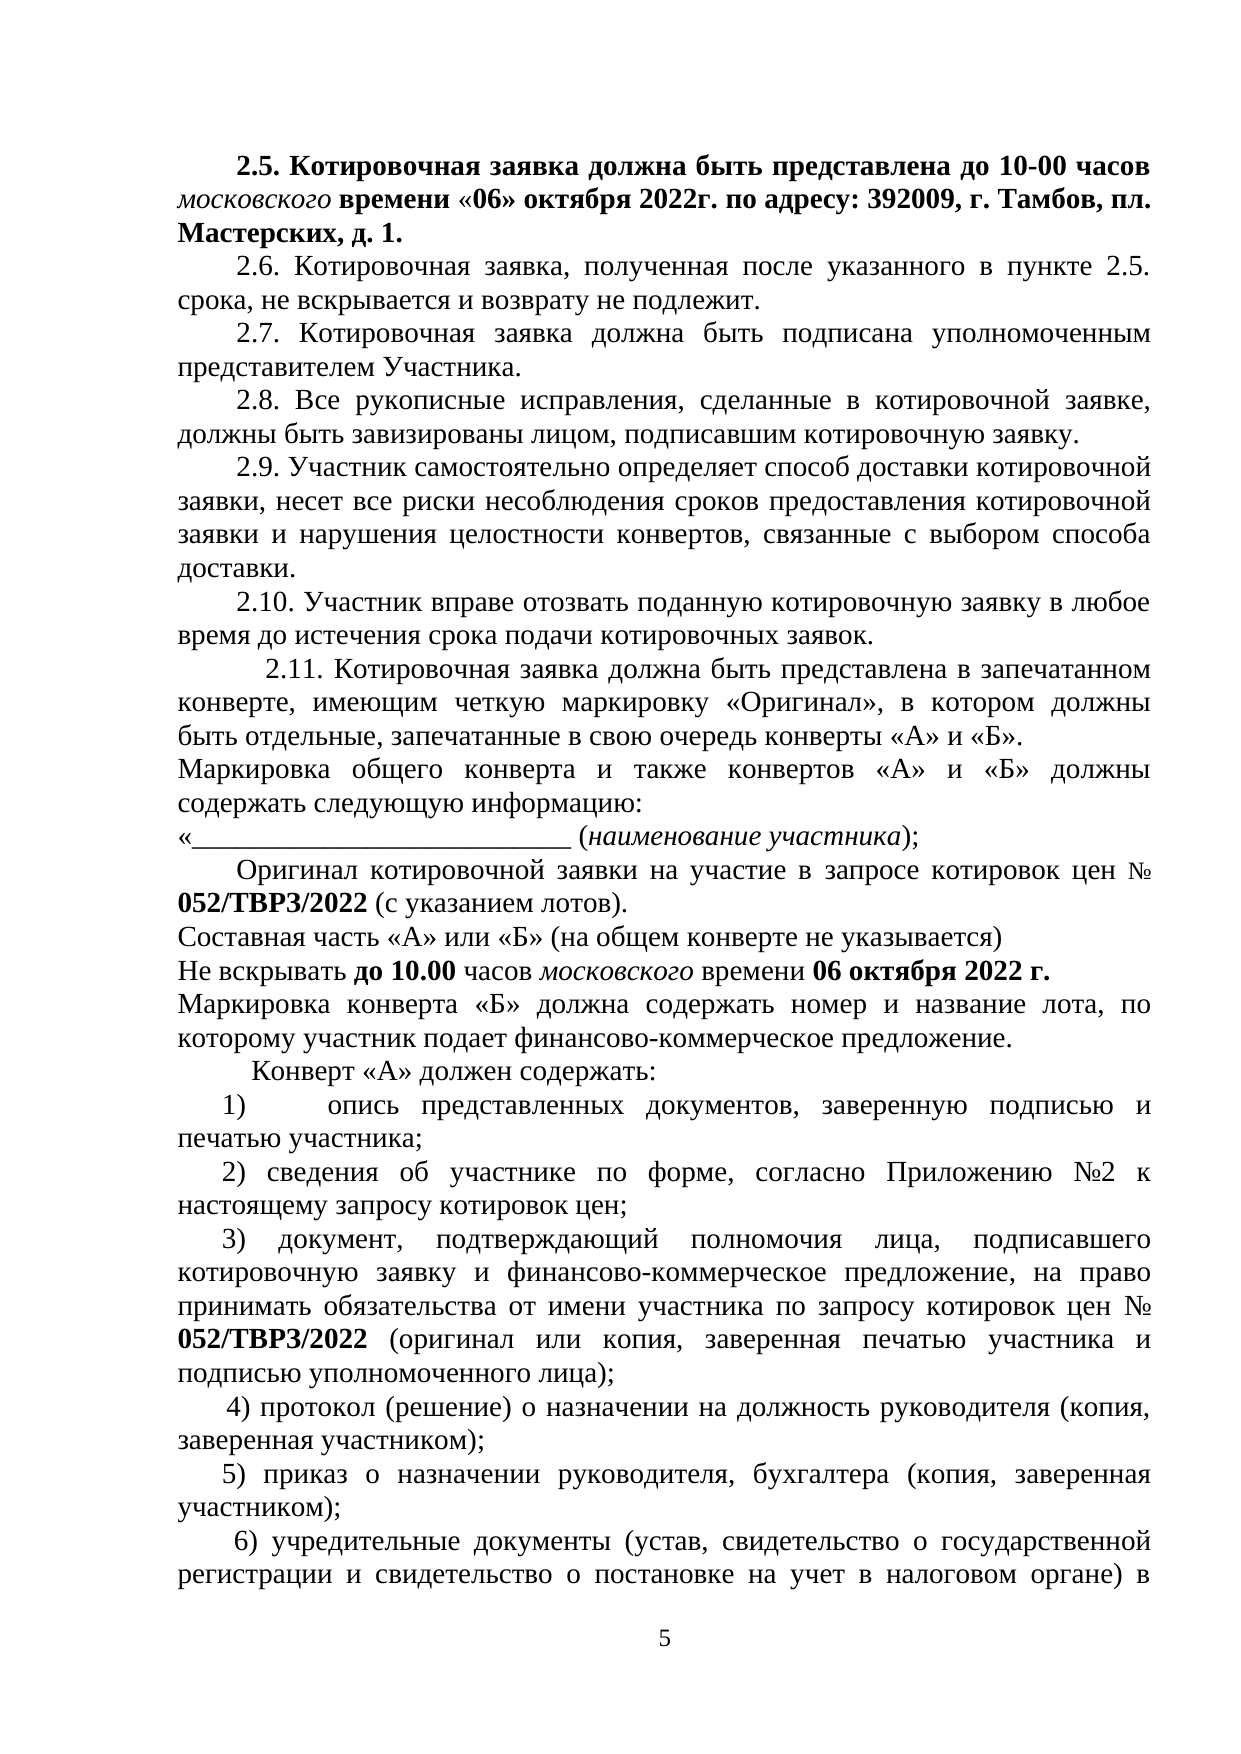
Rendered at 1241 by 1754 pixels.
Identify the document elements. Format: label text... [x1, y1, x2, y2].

text 3) документ, подтверждающий полномочия лица, подписавшего котировочную заявку и финансово-коммерческое предложение, на право принимать обязательства от имени участника по запросу котировок цен № 052/ТВРЗ/2022 (оригинал или копия, заверенная печатью участника и подписью уполномоченного лица); [177, 1221, 1152, 1389]
text 2.7. Котировочная заявка должна быть подписана уполномоченным представителем Участника. [177, 315, 1152, 382]
text Не вскрывать до 10.00 часов московского времени 06 октября 2022 г. [177, 953, 1152, 986]
list 4) протокол (решение) о назначении на должность руководителя (копия, заверенная участником); [177, 1389, 1152, 1456]
list 5) приказ о назначении руководителя, бухгалтера (копия, заверенная участником); [177, 1456, 1152, 1523]
text 2.8. Все рукописные исправления, сделанные в котировочной заявке, должны быть завизированы лицом, подписавшим котировочную заявку. [177, 382, 1152, 449]
list Конверт «А» должен содержать: [177, 1053, 1152, 1087]
text Составная часть «А» или «Б» (на общем конверте не указывается) [177, 919, 1152, 953]
text 2.6. Котировочная заявка, полученная после указанного в пункте 2.5. срока, не вскрывается и возврату не подлежит. [177, 248, 1152, 315]
text 2) сведения об участнике по форме, согласно Приложению №2 к настоящему запросу котировок цен; [177, 1154, 1152, 1221]
text 2.10. Участник вправе отозвать поданную котировочную заявку в любое время до истечения срока подачи котировочных заявок. [177, 584, 1152, 651]
text Маркировка общего конверта и также конвертов «А» и «Б» должны содержать следующую информацию: [177, 751, 1152, 818]
list опись представленных документов, заверенную подписью и печатью участника; [177, 1087, 1152, 1154]
list 2.11. Котировочная заявка должна быть представлена в запечатанном конверте, имеющим четкую маркировку «Оригинал», в котором должны быть отдельные, запечатанные в свою очередь конверты «А» и «Б». [177, 651, 1152, 751]
text Оригинал котировочной заявки на участие в запросе котировок цен № 052/ТВРЗ/2022 (с указанием лотов). [177, 852, 1152, 919]
list 2.5. Котировочная заявка должна быть представлена до 10-00 часов московского времени «06» октября 2022г. по адресу: 392009, г. Тамбов, пл. Мастерских, д. 1. [177, 148, 1152, 248]
text Маркировка конверта «Б» должна содержать номер и название лота, по которому участник подает финансово-коммерческое предложение. [177, 986, 1152, 1053]
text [177, 1523, 1152, 1590]
text «__________________________ (наименование участника); [177, 818, 1152, 852]
text 2.9. Участник самостоятельно определяет способ доставки котировочной заявки, несет все риски несоблюдения сроков предоставления котировочной заявки и нарушения целостности конвертов, связанные с выбором способа доставки. [177, 449, 1152, 584]
